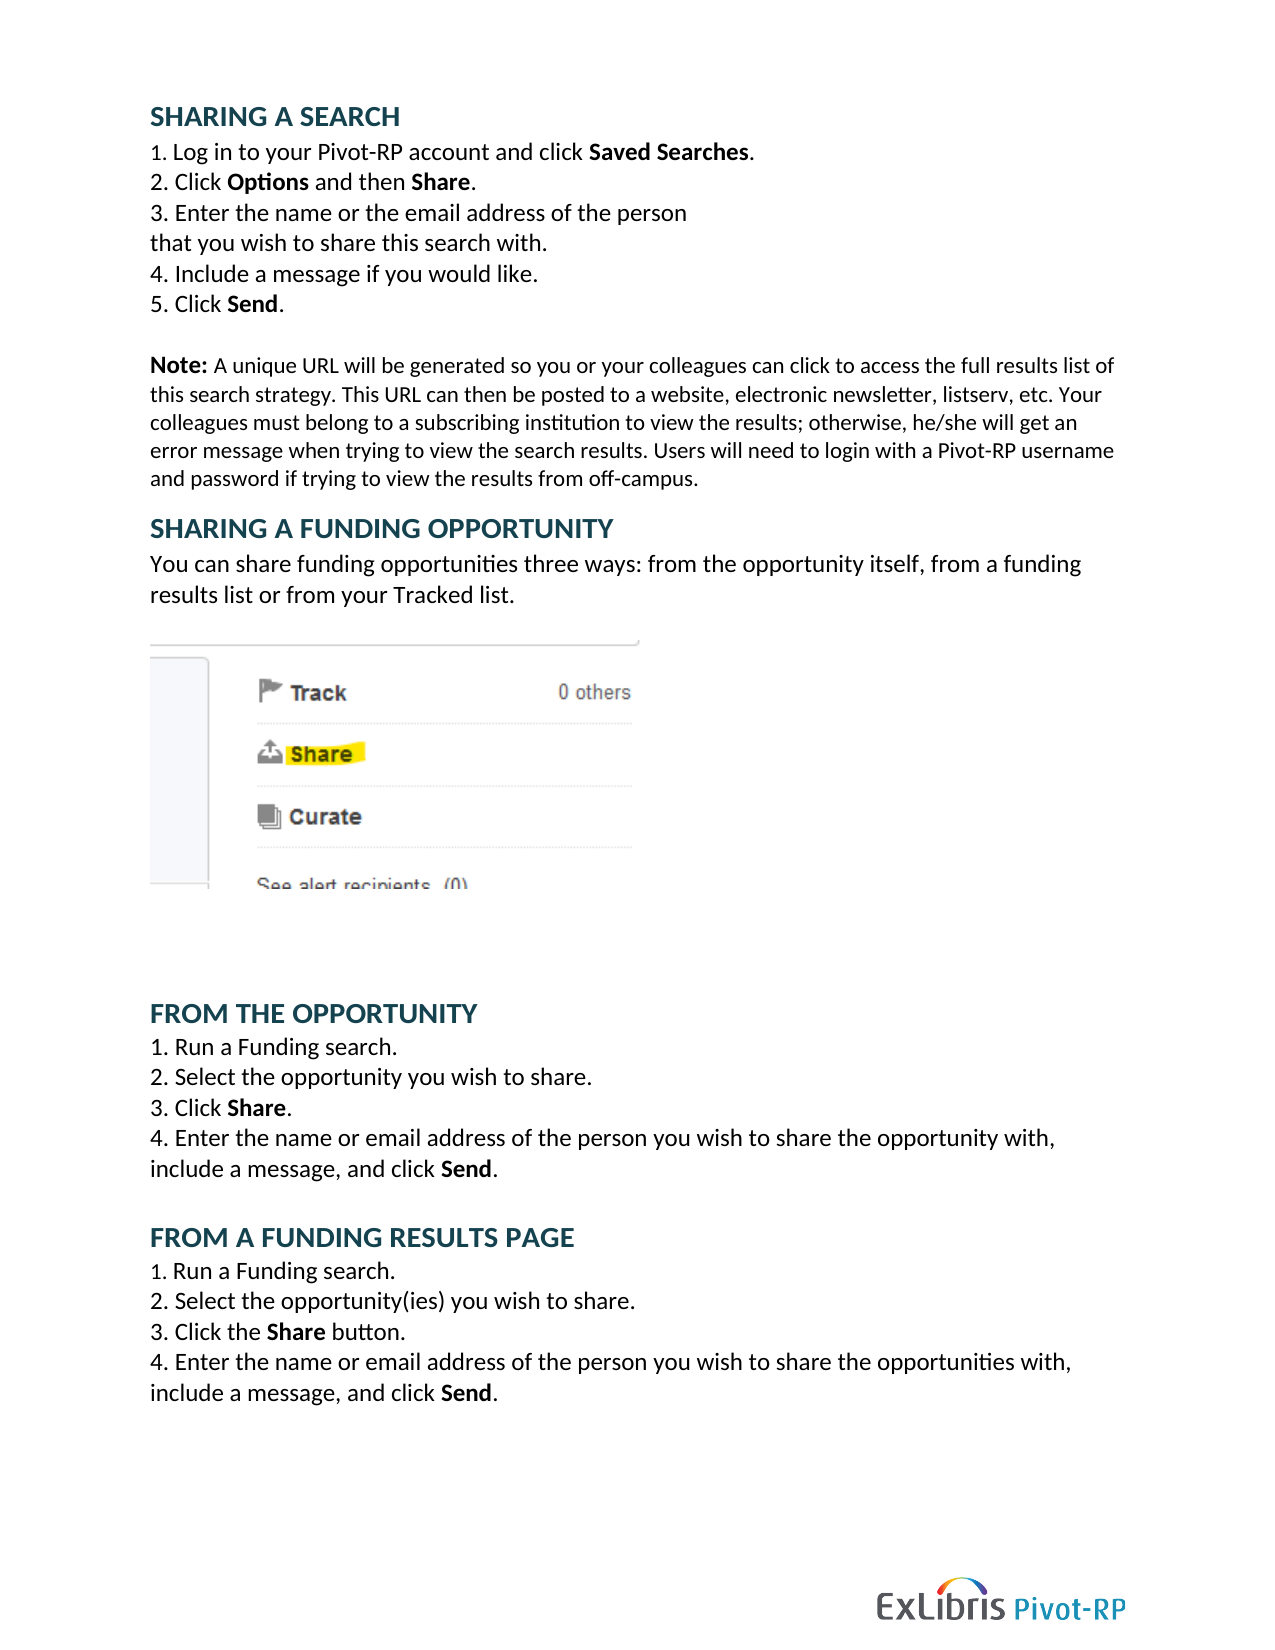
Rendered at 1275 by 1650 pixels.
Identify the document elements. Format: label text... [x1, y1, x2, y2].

subtitle SHARING A SEARCH [150, 98, 1125, 133]
text 3. Enter the name or the email address of the person [150, 197, 1125, 228]
text 2. Select the opportunity you wish to share. [150, 1062, 1125, 1092]
text 2. Click Options and then Share. [150, 167, 1125, 197]
text 4. Enter the name or email address of the person you wish to share the opportunities with, include a message, and click Send. [150, 1346, 1125, 1407]
text 1. Log in to your Pivot-RP account and click Saved Searches. [150, 136, 1125, 167]
text FROM A FUNDING RESULTS PAGE [150, 1219, 1125, 1255]
text 1. Run a Funding search. [150, 1255, 1125, 1285]
text Note: A unique URL will be generated so you or your colleagues can click to access the full results list of this search strategy. This URL can then be posted to a website, electronic newsletter, listserv, etc. Your colleagues must belong to a subscribing institution to view the results; otherwise, he/she will get an error message when trying to view the search results. Users will need to login with a Pivot-RP username and password if trying to view the results from off-campus. [150, 350, 1125, 492]
text that you wish to share this search with. [150, 228, 1125, 258]
text 4. Enter the name or email address of the person you wish to share the opportunity with, include a message, and click Send. [150, 1123, 1125, 1184]
text You can share funding opportunities three ways: from the opportunity itself, from a funding results list or from your Tracked list. [150, 548, 1125, 609]
picture [877, 1577, 1125, 1620]
text 3. Click the Share button. [150, 1316, 1125, 1346]
text 1. Run a Funding search. [150, 1031, 1125, 1062]
text 4. Include a message if you would like. [150, 258, 1125, 289]
subtitle SHARING A FUNDING OPPORTUNITY [150, 510, 1125, 546]
text 2. Select the opportunity(ies) you wish to share. [150, 1285, 1125, 1316]
text 3. Click Share. [150, 1092, 1125, 1123]
picture [150, 640, 646, 889]
text 5. Click Send. [150, 289, 1125, 319]
text FROM THE OPPORTUNITY [150, 995, 1125, 1031]
